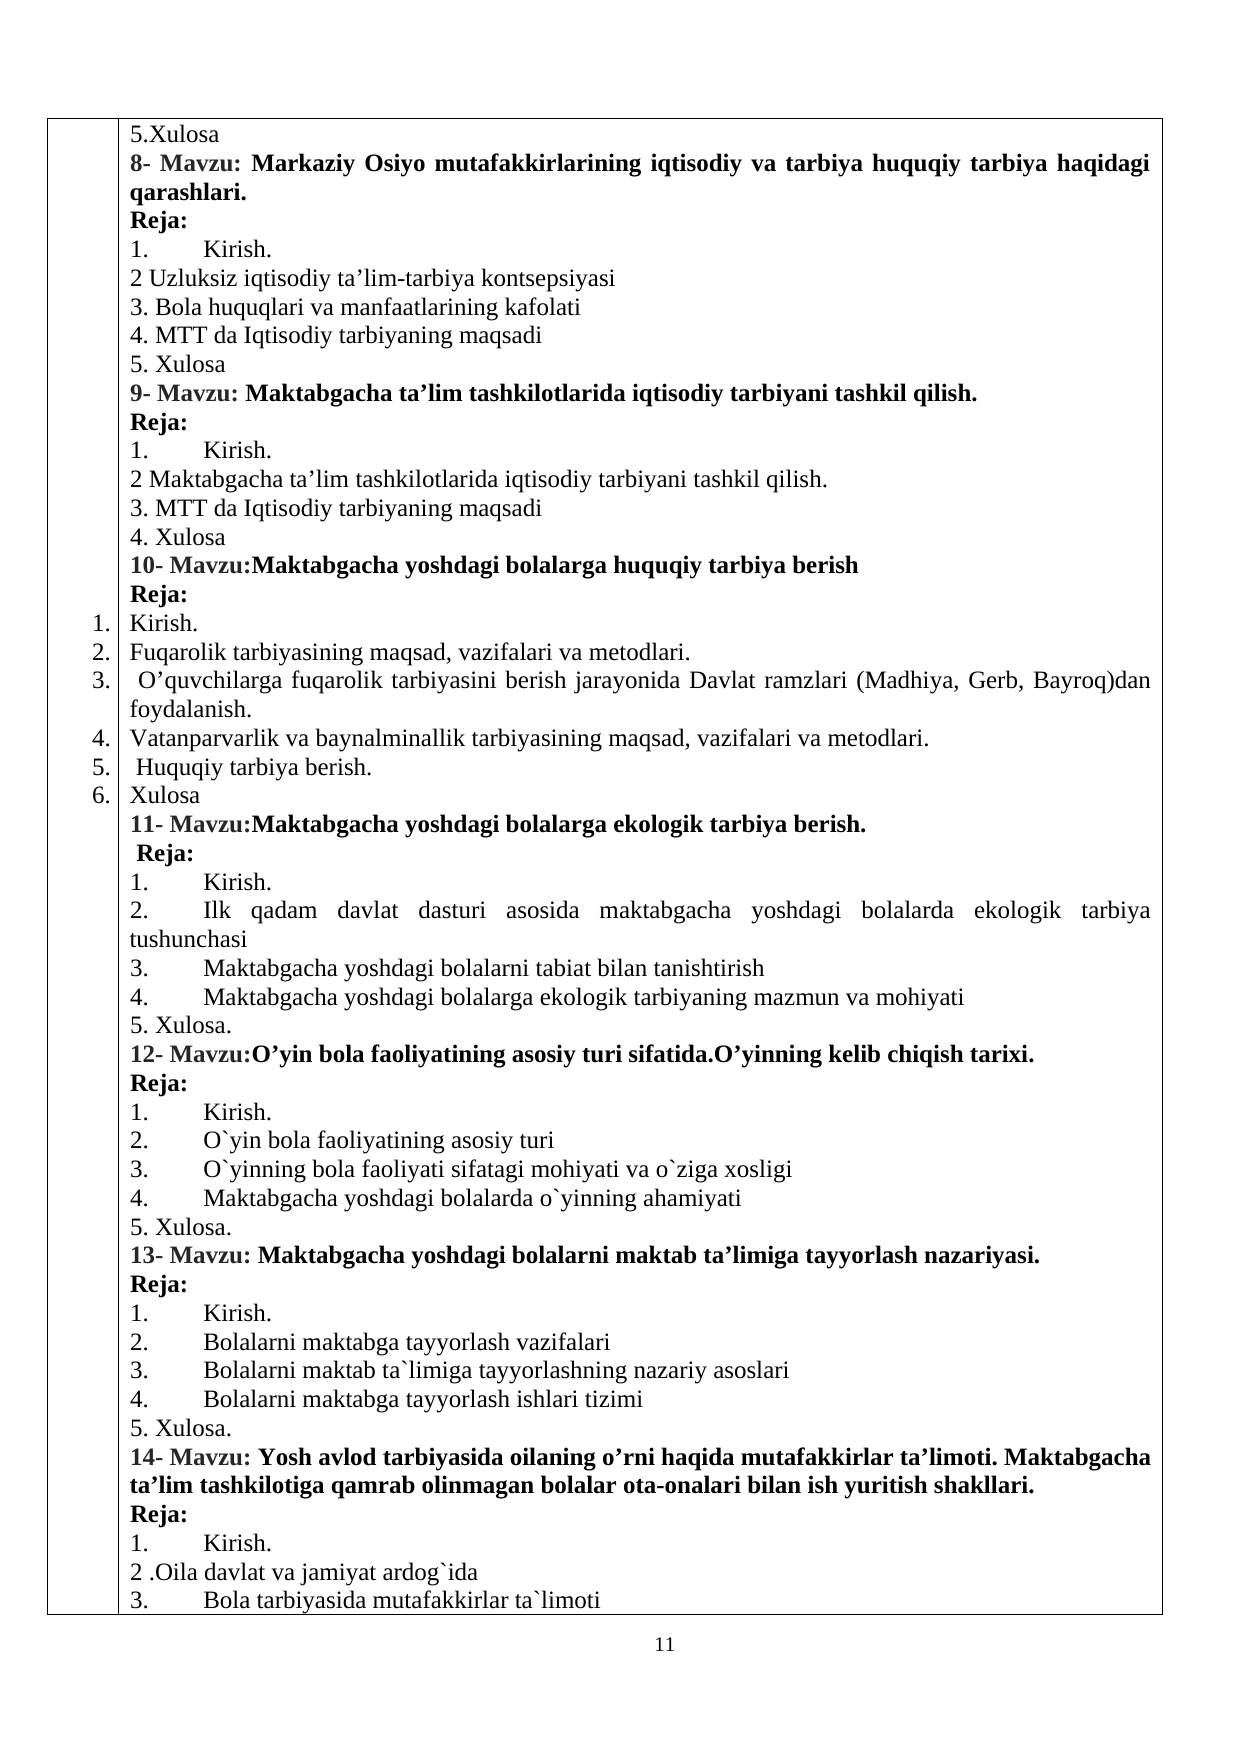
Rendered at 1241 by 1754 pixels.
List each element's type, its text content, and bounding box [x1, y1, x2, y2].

table_cell 2. [48, 119, 118, 1614]
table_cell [119, 119, 1162, 1614]
